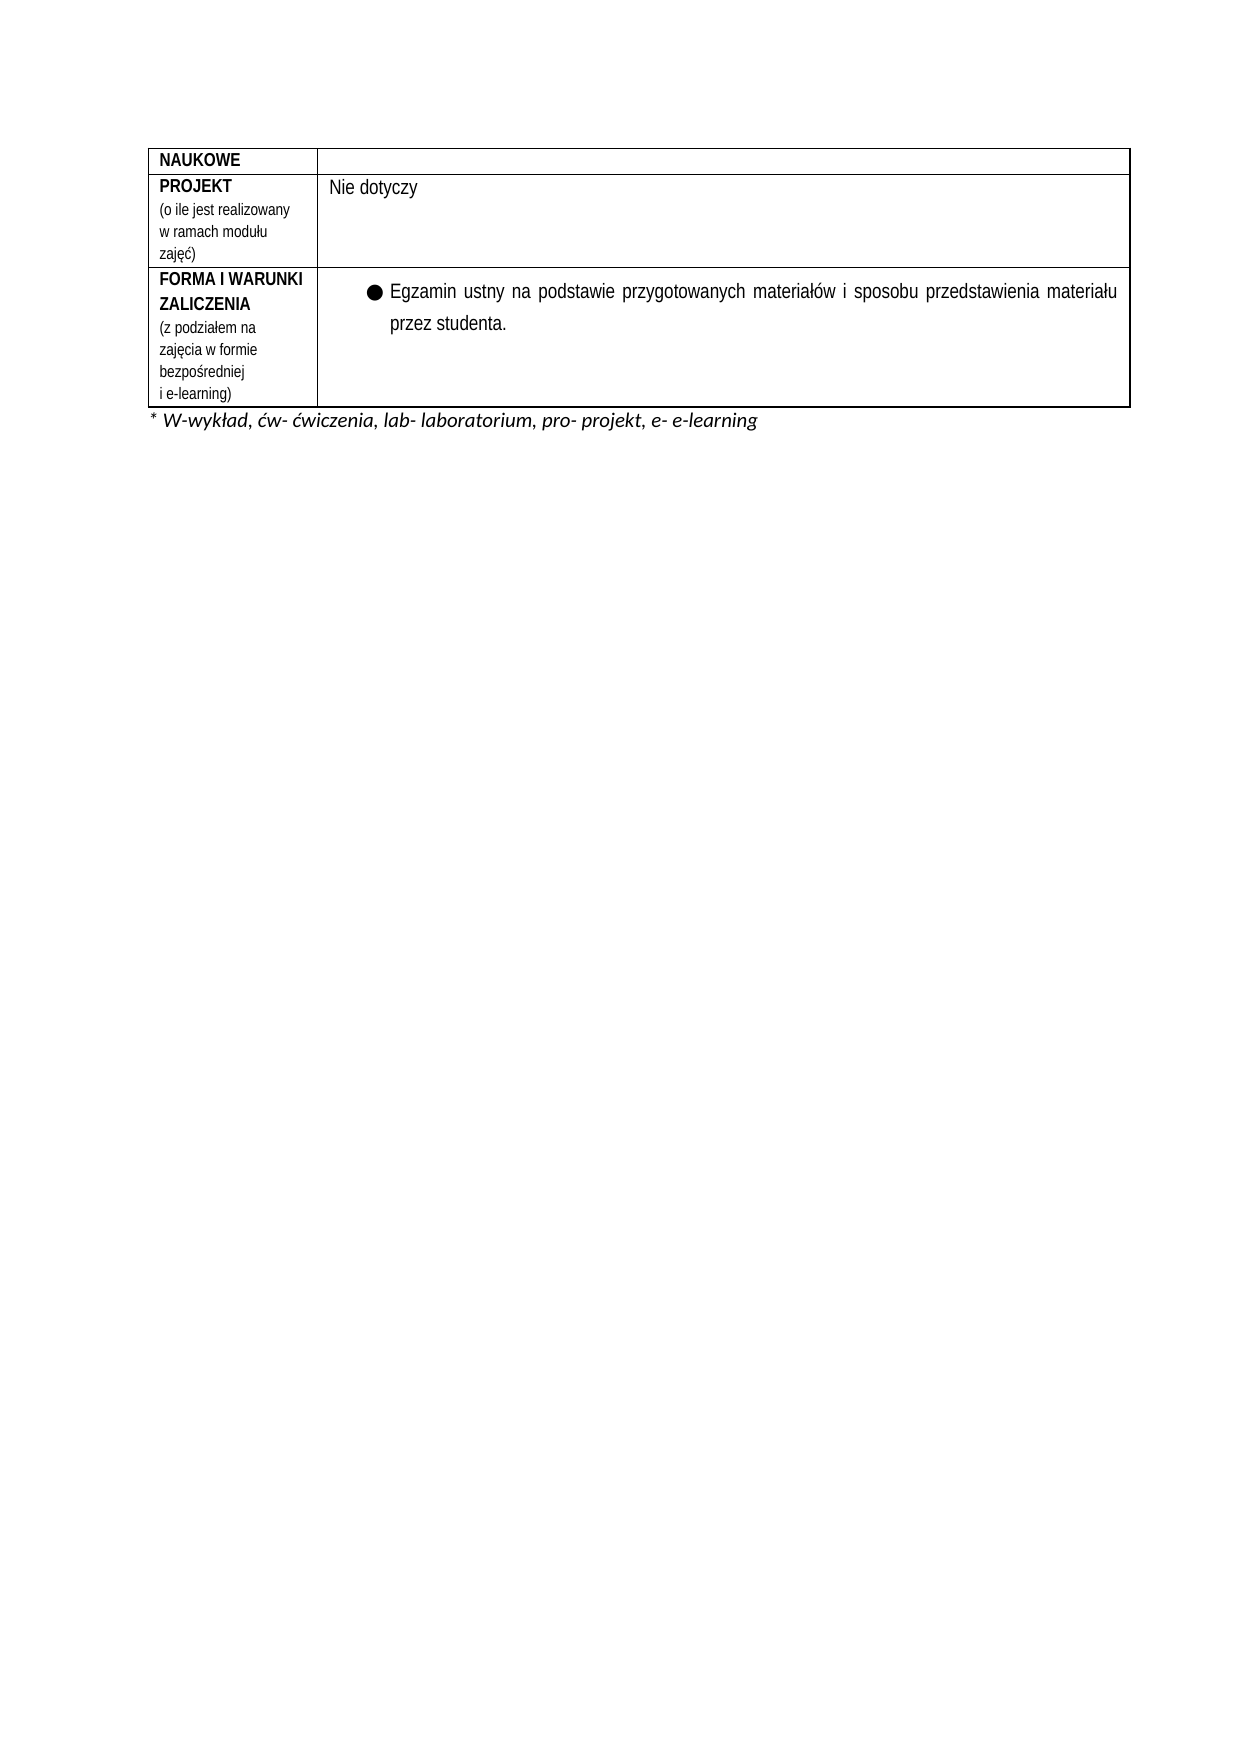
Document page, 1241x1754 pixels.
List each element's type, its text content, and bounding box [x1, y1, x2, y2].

table_cell Egzamin ustny na podstawie przygotowanych materiałów i sposobu przedstawienia materiału przez studenta. [318, 268, 1129, 406]
table_cell FORMA I WARUNKI ZALICZENIA (z podziałem na zajęcia w formie bezpośredniej i e-learning) [149, 268, 317, 406]
table_cell POMOCE NAUKOWE [149, 149, 317, 174]
table_cell Nie dotyczy [318, 175, 1129, 267]
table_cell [318, 149, 1129, 174]
text * W-wykład, ćw- ćwiczenia, lab- laboratorium, pro- projekt, e- e-learning [148, 408, 1093, 433]
table_cell PROJEKT (o ile jest realizowany w ramach modułu zajęć) [149, 175, 317, 267]
